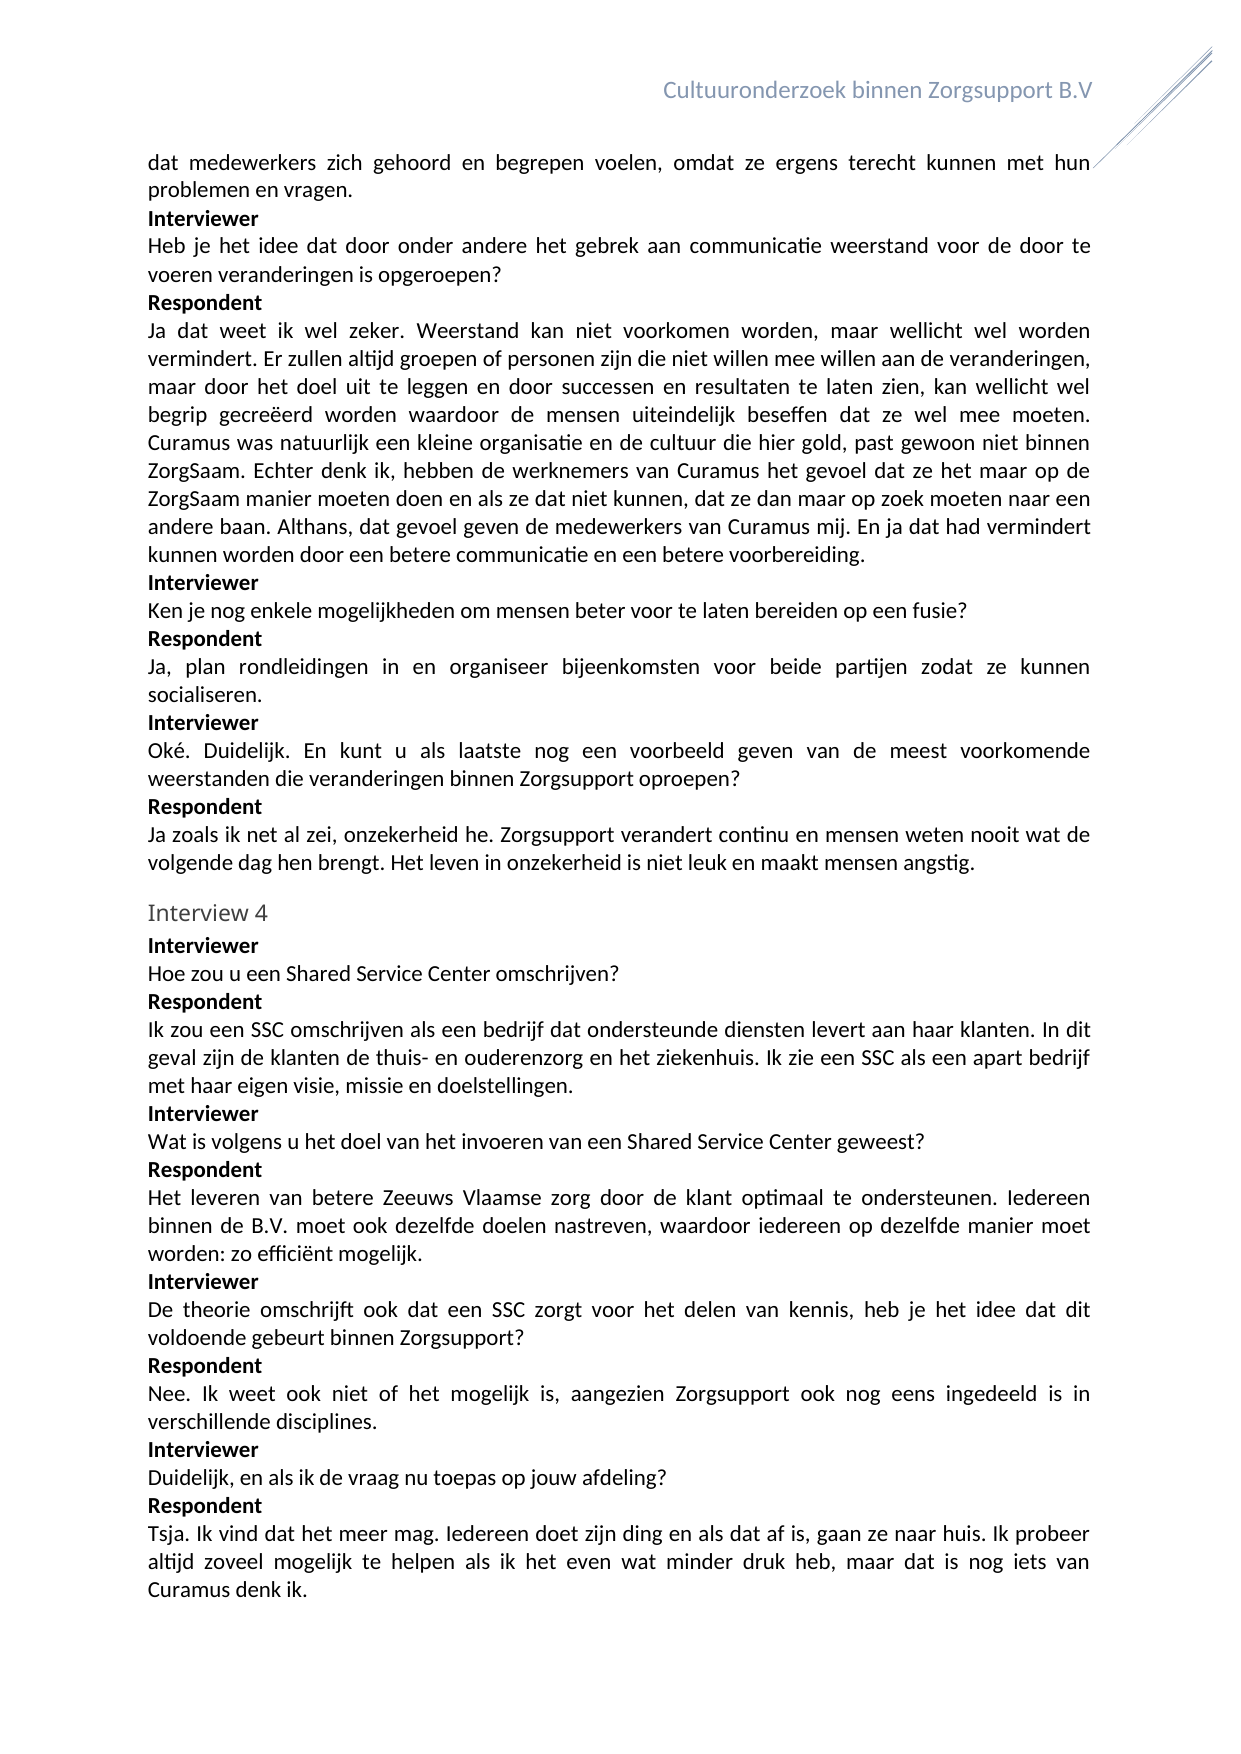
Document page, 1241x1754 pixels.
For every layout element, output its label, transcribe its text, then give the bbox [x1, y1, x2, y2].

text Respondent [148, 288, 1093, 316]
text Interviewer [148, 708, 1093, 736]
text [148, 148, 1093, 204]
text Ja, plan rondleidingen in en organiseer bijeenkomsten voor beide partijen zodat ze kunnen socialiseren. [148, 652, 1093, 708]
text De theorie omschrijft ook dat een SSC zorgt voor het delen van kennis, heb je het idee dat dit voldoende gebeurt binnen Zorgsupport? [148, 1295, 1093, 1351]
text Hoe zou u een Shared Service Center omschrijven? [148, 959, 1093, 987]
text Tsja. Ik vind dat het meer mag. Iedereen doet zijn ding en als dat af is, gaan ze naar huis. Ik probeer altijd zoveel mogelijk te helpen als ik het even wat minder druk heb, maar dat is nog iets van Curamus denk ik. [148, 1519, 1093, 1603]
text Duidelijk, en als ik de vraag nu toepas op jouw afdeling? [148, 1463, 1093, 1491]
text Ja zoals ik net al zei, onzekerheid he. Zorgsupport verandert continu en mensen weten nooit wat de volgende dag hen brengt. Het leven in onzekerheid is niet leuk en maakt mensen angstig. [148, 820, 1093, 876]
text Ik zou een SSC omschrijven als een bedrijf dat ondersteunde diensten levert aan haar klanten. In dit geval zijn de klanten de thuis- en ouderenzorg en het ziekenhuis. Ik zie een SSC als een apart bedrijf met haar eigen visie, missie en doelstellingen. [148, 1015, 1093, 1099]
text Respondent [148, 1491, 1093, 1519]
text Interviewer [148, 1099, 1093, 1127]
text Ja dat weet ik wel zeker. Weerstand kan niet voorkomen worden, maar wellicht wel worden vermindert. Er zullen altijd groepen of personen zijn die niet willen mee willen aan de veranderingen, maar door het doel uit te leggen en door successen en resultaten te laten zien, kan wellicht wel begrip gecreëerd worden waardoor de mensen uiteindelijk beseffen dat ze wel mee moeten. Curamus was natuurlijk een kleine organisatie en de cultuur die hier gold, past gewoon niet binnen ZorgSaam. Echter denk ik, hebben de werknemers van Curamus het gevoel dat ze het maar op de ZorgSaam manier moeten doen en als ze dat niet kunnen, dat ze dan maar op zoek moeten naar een andere baan. Althans, dat gevoel geven de medewerkers van Curamus mij. En ja dat had vermindert kunnen worden door een betere communicatie en een betere voorbereiding. [148, 316, 1093, 568]
text Interviewer [148, 931, 1093, 959]
text Nee. Ik weet ook niet of het mogelijk is, aangezien Zorgsupport ook nog eens ingedeeld is in verschillende disciplines. [148, 1379, 1093, 1435]
text Interviewer [148, 568, 1093, 596]
text Respondent [148, 792, 1093, 820]
text Het leveren van betere Zeeuws Vlaamse zorg door de klant optimaal te ondersteunen. Iedereen binnen de B.V. moet ook dezelfde doelen nastreven, waardoor iedereen op dezelfde manier moet worden: zo efficiënt mogelijk. [148, 1183, 1093, 1267]
text Respondent [148, 1351, 1093, 1379]
text Respondent [148, 1155, 1093, 1183]
text Interviewer [148, 204, 1093, 232]
text Respondent [148, 987, 1093, 1015]
text Interviewer [148, 1267, 1093, 1295]
subtitle Interview 4 [148, 897, 1093, 928]
text Wat is volgens u het doel van het invoeren van een Shared Service Center geweest? [148, 1127, 1093, 1155]
text Ken je nog enkele mogelijkheden om mensen beter voor te laten bereiden op een fusie? [148, 596, 1093, 624]
text Heb je het idee dat door onder andere het gebrek aan communicatie weerstand voor de door te voeren veranderingen is opgeroepen? [148, 232, 1093, 288]
text Oké. Duidelijk. En kunt u als laatste nog een voorbeeld geven van de meest voorkomende weerstanden die veranderingen binnen Zorgsupport oproepen? [148, 736, 1093, 792]
text Interviewer [148, 1435, 1093, 1463]
text Respondent [148, 624, 1093, 652]
